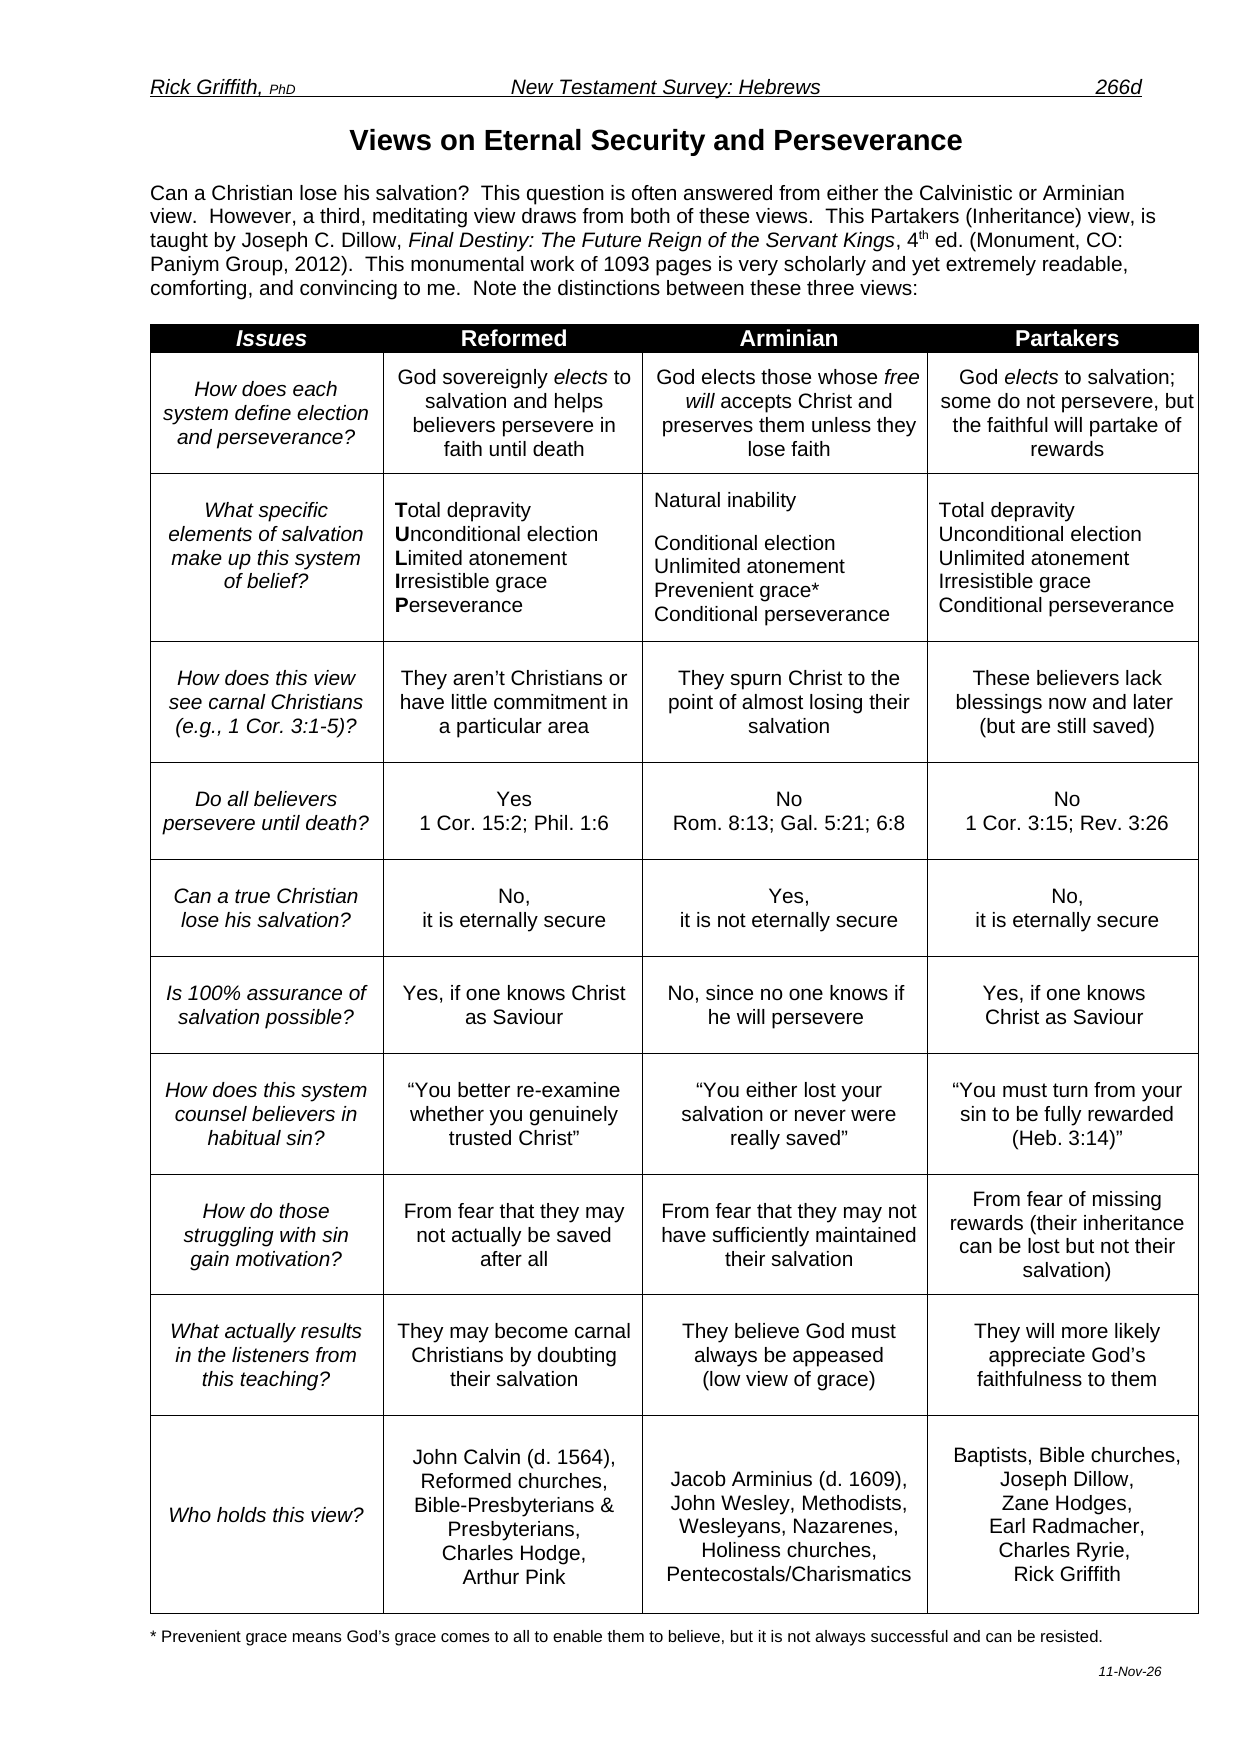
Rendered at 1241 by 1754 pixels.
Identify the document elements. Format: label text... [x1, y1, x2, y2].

table_cell Yes, if one knows Christ as Saviour [384, 957, 642, 1053]
table_cell How does each system define election and perseverance? [151, 353, 383, 472]
text Views on Eternal Security and Perseverance [150, 123, 1163, 156]
table_cell How do those struggling with sin gain motivation? [151, 1175, 383, 1294]
table_header Arminian [643, 325, 927, 352]
table_header Issues [151, 325, 383, 352]
table_cell Baptists, Bible churches, Joseph Dillow, Zane Hodges, Earl Radmacher, Charles Ryrie, Rick Griffith [928, 1416, 1198, 1613]
table_cell These believers lack blessings now and later (but are still saved) [928, 642, 1198, 762]
text Can a Christian lose his salvation? This question is often answered from either the Calvinistic or Arminian view. However, a third, meditating view draws from both of these views. This Partakers (Inheritance) view, is taught by Joseph C. Dillow, Final Destiny: The Future Reign of the Servant Kings, 4th ed. (Monument, CO: Paniym Group, 2012). This monumental work of 1093 pages is very scholarly and yet extremely readable, comforting, and convincing to me. Note the distinctions between these three views: [150, 180, 1163, 300]
table_header Reformed [384, 325, 642, 352]
table_cell Yes 1 Cor. 15:2; Phil. 1:6 [384, 763, 642, 859]
table_cell “You better re-examine whether you genuinely trusted Christ” [384, 1054, 642, 1173]
table_cell Natural inability Enns,495 Conditional election Unlimited atonement Prevenient grace* Conditional perseverance [643, 474, 927, 641]
table_cell God elects those whose free will accepts Christ and preserves them unless they lose faith [643, 353, 927, 472]
table_cell What actually results in the listeners from this teaching? [151, 1295, 383, 1415]
table_cell Is 100% assurance of salvation possible? [151, 957, 383, 1053]
table_cell Yes, it is not eternally secure [643, 860, 927, 956]
table_cell John Calvin (d. 1564), Reformed churches, Bible-Presbyterians & Presbyterians, Charles Hodge, Arthur Pink [384, 1416, 642, 1613]
table_cell Yes, if one knows Christ as Saviour [928, 957, 1198, 1053]
table_header Partakers [928, 325, 1198, 352]
table_cell Total depravity Unconditional election Limited atonement Irresistible grace Perseverance [384, 474, 642, 641]
table_cell From fear of missing rewards (their inheritance can be lost but not their salvation) [928, 1175, 1198, 1294]
table_cell No, it is eternally secure [384, 860, 642, 956]
table_cell God elects to salvation; some do not persevere, but the faithful will partake of rewards [928, 353, 1198, 472]
table_cell “You either lost your salvation or never were really saved” [643, 1054, 927, 1173]
table_cell “You must turn from your sin to be fully rewarded (Heb. 3:14)” [928, 1054, 1198, 1173]
table_cell What specific elements of salvation make up this system of belief? [151, 474, 383, 641]
table_cell Do all believers persevere until death? [151, 763, 383, 859]
table_cell How does this system counsel believers in habitual sin? [151, 1054, 383, 1173]
table_cell They spurn Christ to the point of almost losing their salvation [643, 642, 927, 762]
table_cell They aren’t Christians or have little commitment in a particular area [384, 642, 642, 762]
table_cell Jacob Arminius (d. 1609), John Wesley, Methodists, Wesleyans, Nazarenes, Holiness churches, Pentecostals/Charismatics [643, 1416, 927, 1613]
table_cell No Rom. 8:13; Gal. 5:21; 6:8 [643, 763, 927, 859]
table_cell They believe God must always be appeased (low view of grace) [643, 1295, 927, 1415]
table_cell They will more likely appreciate God’s faithfulness to them [928, 1295, 1198, 1415]
table_cell From fear that they may not actually be saved after all [384, 1175, 642, 1294]
table_cell God sovereignly elects to salvation and helps believers persevere in faith until death [384, 353, 642, 472]
table_cell No, since no one knows if he will persevere [643, 957, 927, 1053]
table_cell Total depravity Unconditional election Unlimited atonement Irresistible grace Conditional perseverance [928, 474, 1198, 641]
table_cell From fear that they may not have sufficiently maintained their salvation [643, 1175, 927, 1294]
table_cell No 1 Cor. 3:15; Rev. 3:26 [928, 763, 1198, 859]
table_cell How does this view see carnal Christians (e.g., 1 Cor. 3:1-5)? [151, 642, 383, 762]
table_cell They may become carnal Christians by doubting their salvation [384, 1295, 642, 1415]
table_cell Who holds this view? [151, 1416, 383, 1613]
text * Prevenient grace means God’s grace comes to all to enable them to believe, but it is not always successful and can be resisted. [150, 1627, 1168, 1646]
table_cell Can a true Christian lose his salvation? [151, 860, 383, 956]
table_cell No, it is eternally secure [928, 860, 1198, 956]
